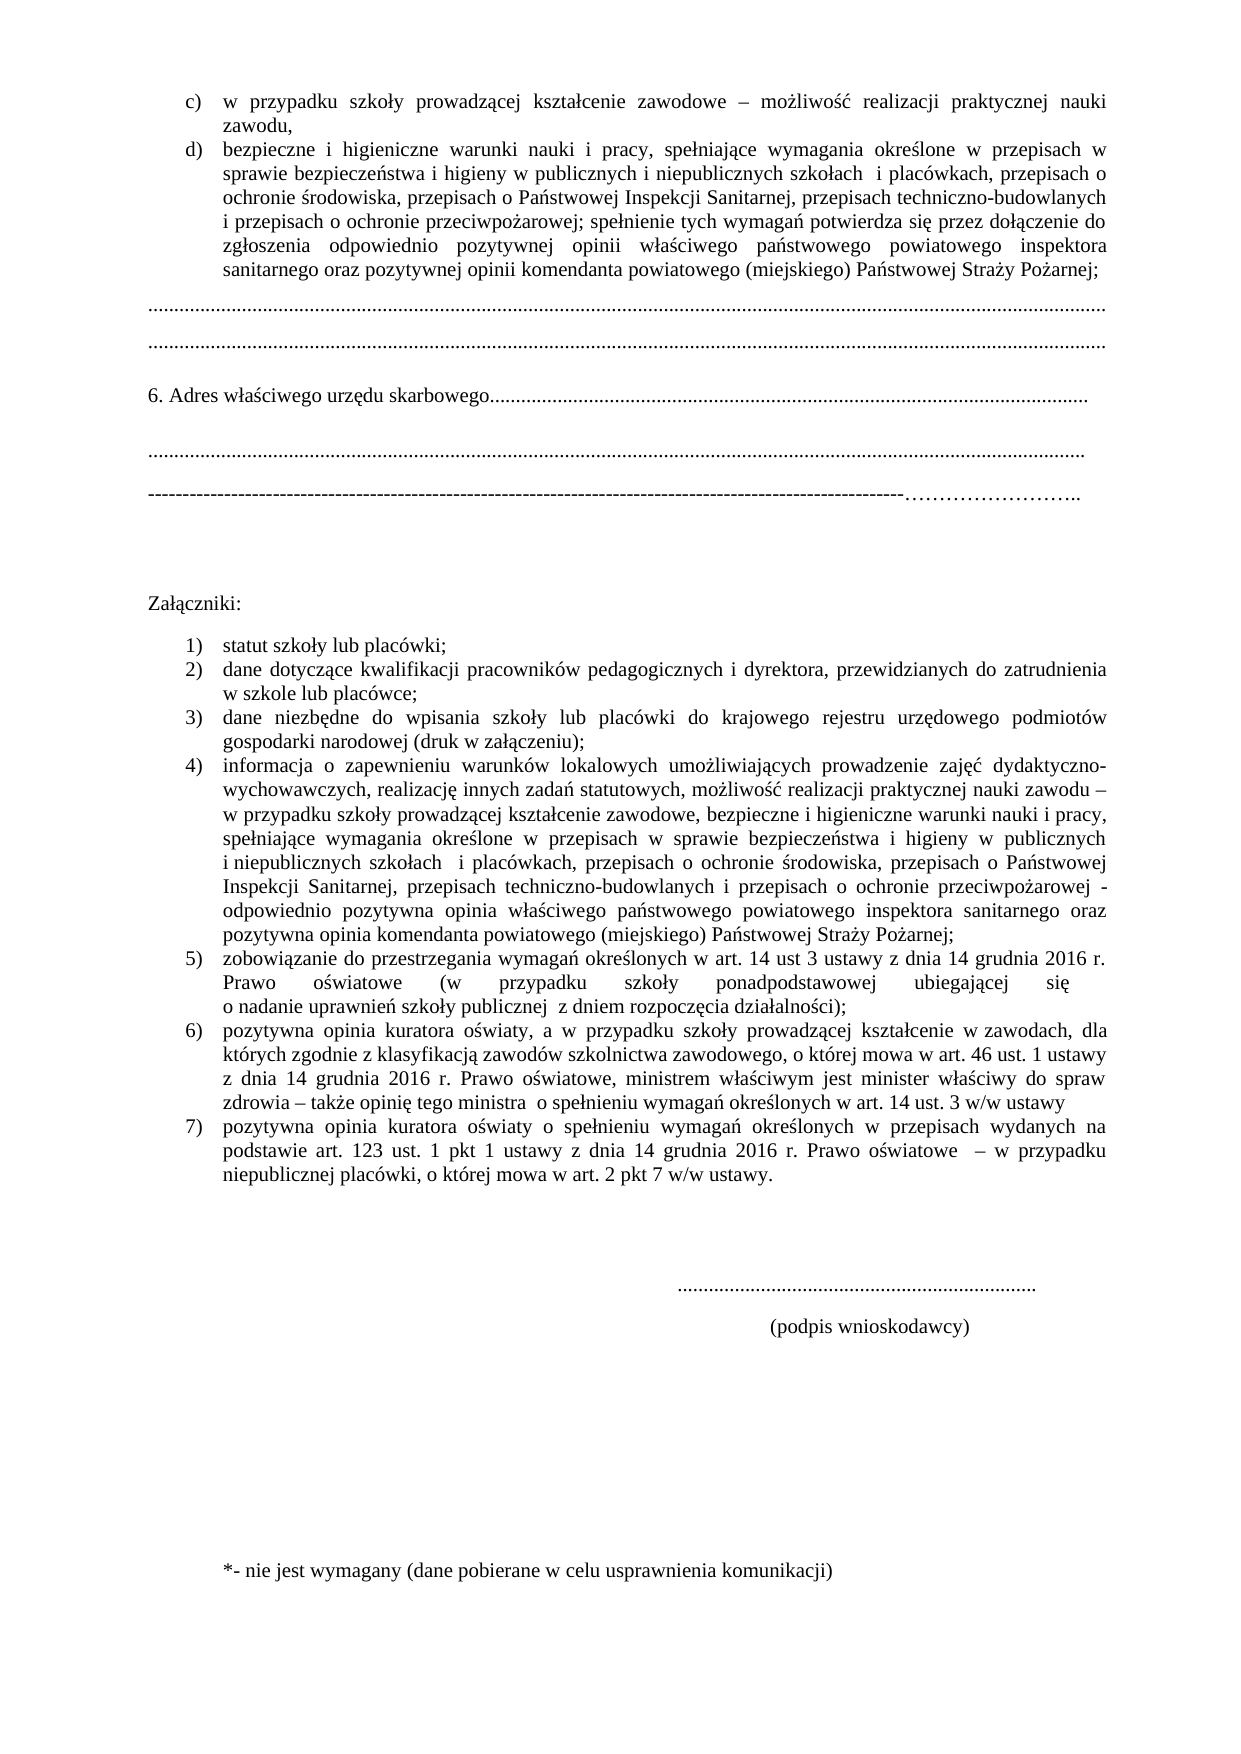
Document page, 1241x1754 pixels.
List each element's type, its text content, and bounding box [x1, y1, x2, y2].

list pozytywna opinia kuratora oświaty o spełnieniu wymagań określonych w przepisach wydanych na podstawie art. 123 ust. 1 pkt 1 ustawy z dnia 14 grudnia 2016 r. Prawo oświatowe – w przypadku niepublicznej placówki, o której mowa w art. 2 pkt 7 w/w ustawy. [185, 1114, 1107, 1186]
list w przypadku szkoły prowadzącej kształcenie zawodowe – możliwość realizacji praktycznej nauki zawodu, [185, 89, 1107, 137]
list statut szkoły lub placówki; [185, 633, 1107, 657]
list *- nie jest wymagany (dane pobierane w celu usprawnienia komunikacji) [223, 1558, 1107, 1582]
list informacja o zapewnieniu warunków lokalowych umożliwiających prowadzenie zajęć dydaktyczno-wychowawczych, realizację innych zadań statutowych, możliwość realizacji praktycznej nauki zawodu – w przypadku szkoły prowadzącej kształcenie zawodowe, bezpieczne i higieniczne warunki nauki i pracy, spełniające wymagania określone w przepisach w sprawie bezpieczeństwa i higieny w publicznych i niepublicznych szkołach i placówkach, przepisach o ochronie środowiska, przepisach o Państwowej Inspekcji Sanitarnej, przepisach techniczno-budowlanych i przepisach o ochronie przeciwpożarowej - odpowiednio pozytywna opinia właściwego państwowego powiatowego inspektora sanitarnego oraz pozytywna opinia komendanta powiatowego (miejskiego) Państwowej Straży Pożarnej; [185, 753, 1107, 946]
text Załączniki: [148, 590, 1107, 614]
text 6. Adres właściwego urzędu skarbowego................................................................................................................... [148, 373, 1107, 410]
text ................................................................................................................................................................................................................................................................................................................................................................................ [148, 281, 1107, 356]
list bezpieczne i higieniczne warunki nauki i pracy, spełniające wymagania określone w przepisach w sprawie bezpieczeństwa i higieny w publicznych i niepublicznych szkołach i placówkach, przepisach o ochronie środowiska, przepisach o Państwowej Inspekcji Sanitarnej, przepisach techniczno-budowlanych i przepisach o ochronie przeciwpożarowej; spełnienie tych wymagań potwierdza się przez dołączenie do zgłoszenia odpowiednio pozytywnej opinii właściwego państwowego powiatowego inspektora sanitarnego oraz pozytywnej opinii komendanta powiatowego (miejskiego) Państwowej Straży Pożarnej; [185, 137, 1107, 281]
list dane niezbędne do wpisania szkoły lub placówki do krajowego rejestru urzędowego podmiotów gospodarki narodowej (druk w załączeniu); [185, 705, 1107, 753]
list dane dotyczące kwalifikacji pracowników pedagogicznych i dyrektora, przewidzianych do zatrudnienia w szkole lub placówce; [185, 657, 1107, 705]
text .................................................................................................................................................................................... [148, 427, 1107, 464]
title -------------------------------------------------------------------------------------------------------------…………………….. [148, 481, 1107, 505]
list pozytywna opinia kuratora oświaty, a w przypadku szkoły prowadzącej kształcenie w zawodach, dla których zgodnie z klasyfikacją zawodów szkolnictwa zawodowego, o której mowa w art. 46 ust. 1 ustawy z dnia 14 grudnia 2016 r. Prawo oświatowe, ministrem właściwym jest minister właściwy do spraw zdrowia – także opinię tego ministra o spełnieniu wymagań określonych w art. 14 ust. 3 w/w ustawy [185, 1018, 1107, 1114]
list zobowiązanie do przestrzegania wymagań określonych w art. 14 ust 3 ustawy z dnia 14 grudnia 2016 r. Prawo oświatowe (w przypadku szkoły ponadpodstawowej ubiegającej się o nadanie uprawnień szkoły publicznej z dniem rozpoczęcia działalności); [185, 946, 1107, 1018]
text (podpis wnioskodawcy) [148, 1314, 1107, 1338]
text ..................................................................... [148, 1272, 1107, 1296]
